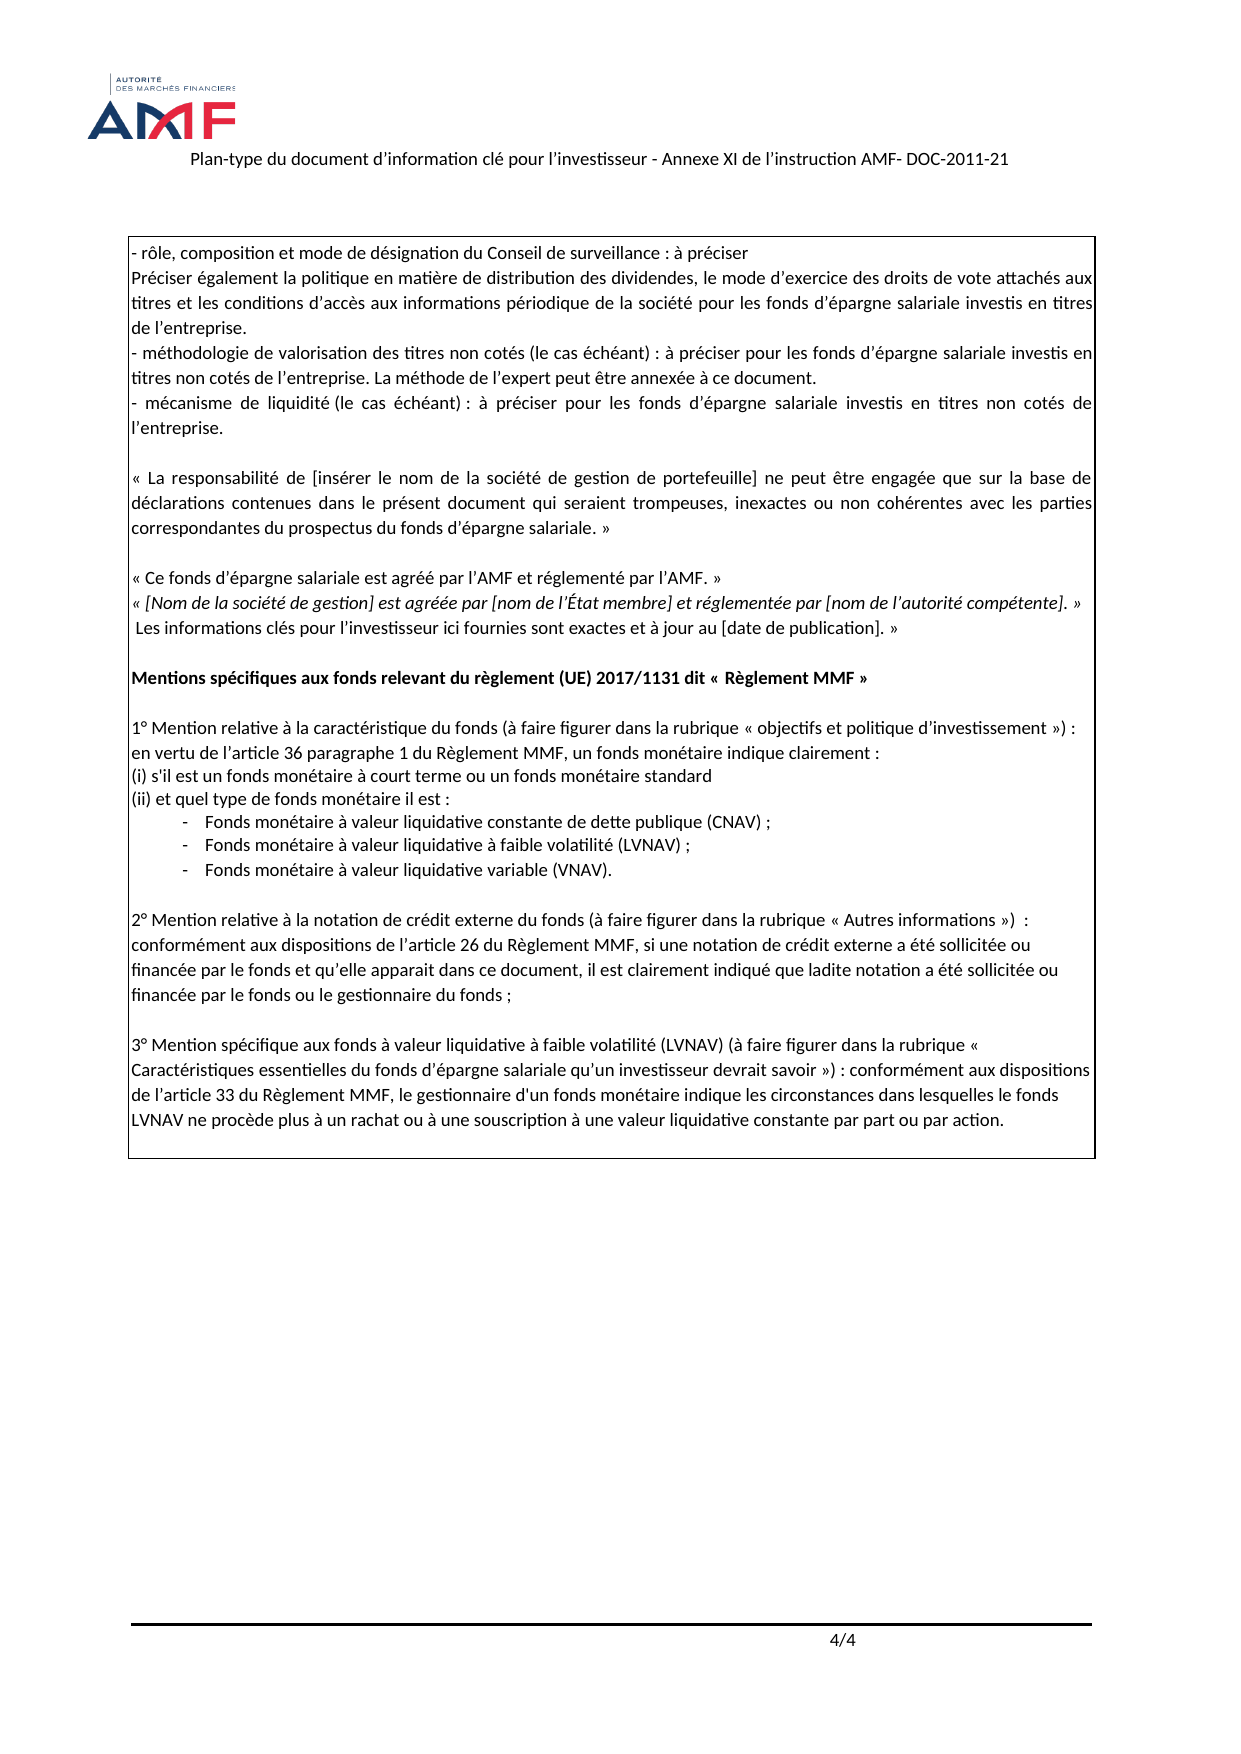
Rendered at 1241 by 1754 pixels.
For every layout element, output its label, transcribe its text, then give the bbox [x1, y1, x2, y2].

text (ii) et quel type de fonds monétaire il est : [131, 787, 1092, 810]
text (i) s'il est un fonds monétaire à court terme ou un fonds monétaire standard [131, 764, 1092, 787]
text « Ce fonds d’épargne salariale est agréé par l’AMF et réglementé par l’AMF. » [131, 564, 1092, 589]
text « La responsabilité de [insérer le nom de la société de gestion de portefeuille] ne peut être engagée que sur la base de déclarations contenues dans le présent document qui seraient trompeuses, inexactes ou non cohérentes avec les parties correspondantes du prospectus du fonds d’épargne salariale. » [131, 464, 1092, 539]
text - Fonds monétaire à valeur liquidative à faible volatilité (LVNAV) ; [131, 833, 1092, 856]
text 3° Mention spécifique aux fonds à valeur liquidative à faible volatilité (LVNAV) (à faire figurer dans la rubrique « Caractéristiques essentielles du fonds d’épargne salariale qu’un investisseur devrait savoir ») : conformément aux dispositions de l’article 33 du Règlement MMF, le gestionnaire d'un fonds monétaire indique les circonstances dans lesquelles le fonds LVNAV ne procède plus à un rachat ou à une souscription à une valeur liquidative constante par part ou par action. [131, 1031, 1092, 1131]
text Les informations clés pour l’investisseur ici fournies sont exactes et à jour au [date de publication]. » [131, 614, 1092, 639]
text - Fonds monétaire à valeur liquidative variable (VNAV). [131, 856, 1092, 881]
text 1° Mention relative à la caractéristique du fonds (à faire figurer dans la rubrique « objectifs et politique d’investissement ») : en vertu de l’article 36 paragraphe 1 du Règlement MMF, un fonds monétaire indique clairement : [131, 714, 1092, 764]
text - mécanisme de liquidité (le cas échéant) : à préciser pour les fonds d’épargne salariale investis en titres non cotés de l’entreprise. [131, 389, 1092, 439]
text Préciser également la politique en matière de distribution des dividendes, le mode d’exercice des droits de vote attachés aux titres et les conditions d’accès aux informations périodique de la société pour les fonds d’épargne salariale investis en titres de l’entreprise. [131, 264, 1092, 339]
text 2° Mention relative à la notation de crédit externe du fonds (à faire figurer dans la rubrique « Autres informations ») : conformément aux dispositions de l’article 26 du Règlement MMF, si une notation de crédit externe a été sollicitée ou financée par le fonds et qu’elle apparait dans ce document, il est clairement indiqué que ladite notation a été sollicitée ou financée par le fonds ou le gestionnaire du fonds ; [131, 906, 1092, 1006]
text - rôle, composition et mode de désignation du Conseil de surveillance : à préciser [129, 237, 1094, 264]
text « [Nom de la société de gestion] est agréée par [nom de l’État membre] et réglementée par [nom de l’autorité compétente]. » [131, 589, 1092, 614]
text Mentions spécifiques aux fonds relevant du règlement (UE) 2017/1131 dit « Règlement MMF » [131, 664, 1092, 689]
text - méthodologie de valorisation des titres non cotés (le cas échéant) : à préciser pour les fonds d’épargne salariale investis en titres non cotés de l’entreprise. La méthode de l’expert peut être annexée à ce document. [131, 339, 1092, 389]
text - Fonds monétaire à valeur liquidative constante de dette publique (CNAV) ; [131, 810, 1092, 833]
